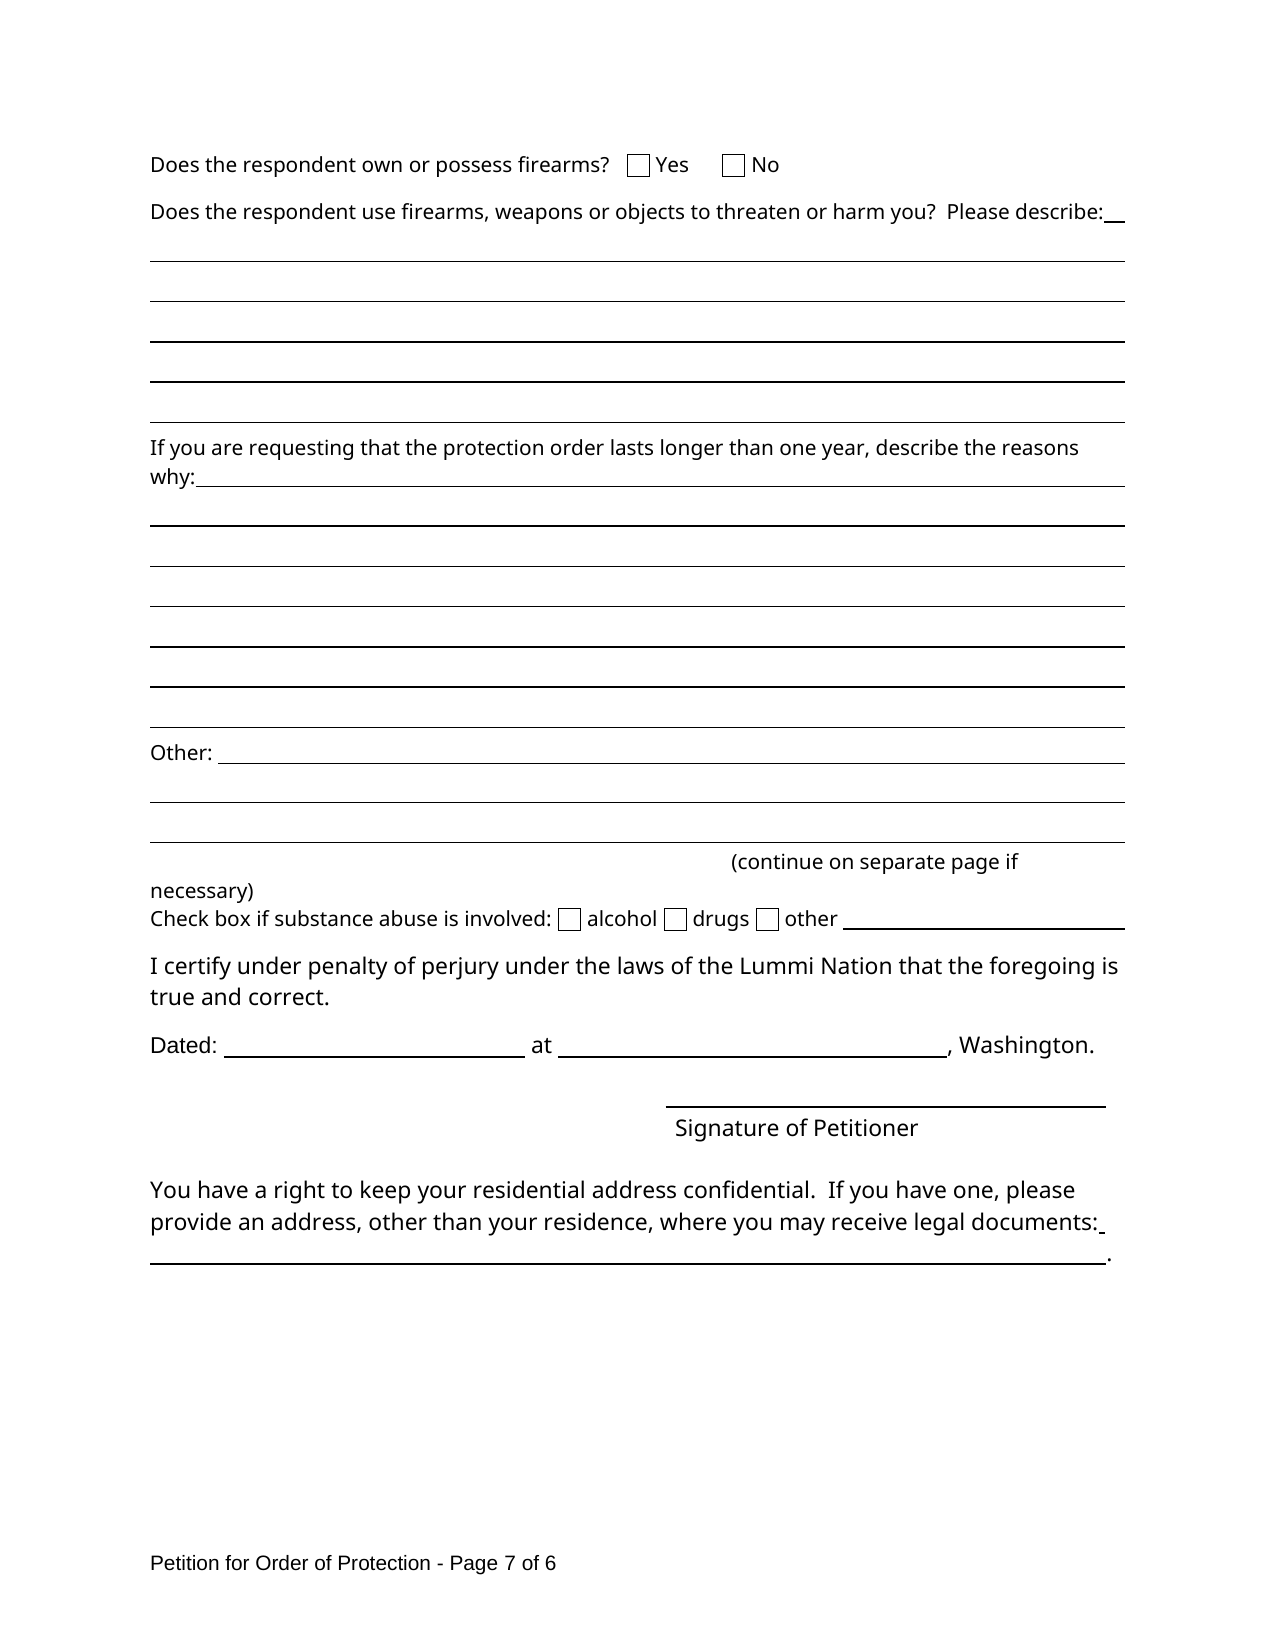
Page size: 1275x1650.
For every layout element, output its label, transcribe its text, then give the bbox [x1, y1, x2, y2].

text Does the respondent own or possess firearms? Yes No [150, 150, 1125, 178]
text Dated: at , Washington. [150, 1029, 1125, 1061]
text You have a right to keep your residential address confidential. If you have one, please provide an address, other than your residence, where you may receive legal documents: [150, 1174, 1125, 1237]
text . [150, 1237, 1125, 1268]
text I certify under penalty of perjury under the laws of the Lummi Nation that the foregoing is true and correct. [150, 950, 1125, 1012]
text Does the respondent use firearms, weapons or objects to threaten or harm you? Please describe: [150, 197, 1125, 226]
text Signature of Petitioner [150, 1112, 1125, 1143]
text Other: [150, 738, 1125, 767]
text (continue on separate page if necessary) [150, 847, 1125, 904]
text If you are requesting that the protection order lasts longer than one year, describe the reasons why: [150, 433, 1125, 490]
text Check box if substance abuse is involved: alcohol drugs other [150, 904, 1125, 933]
